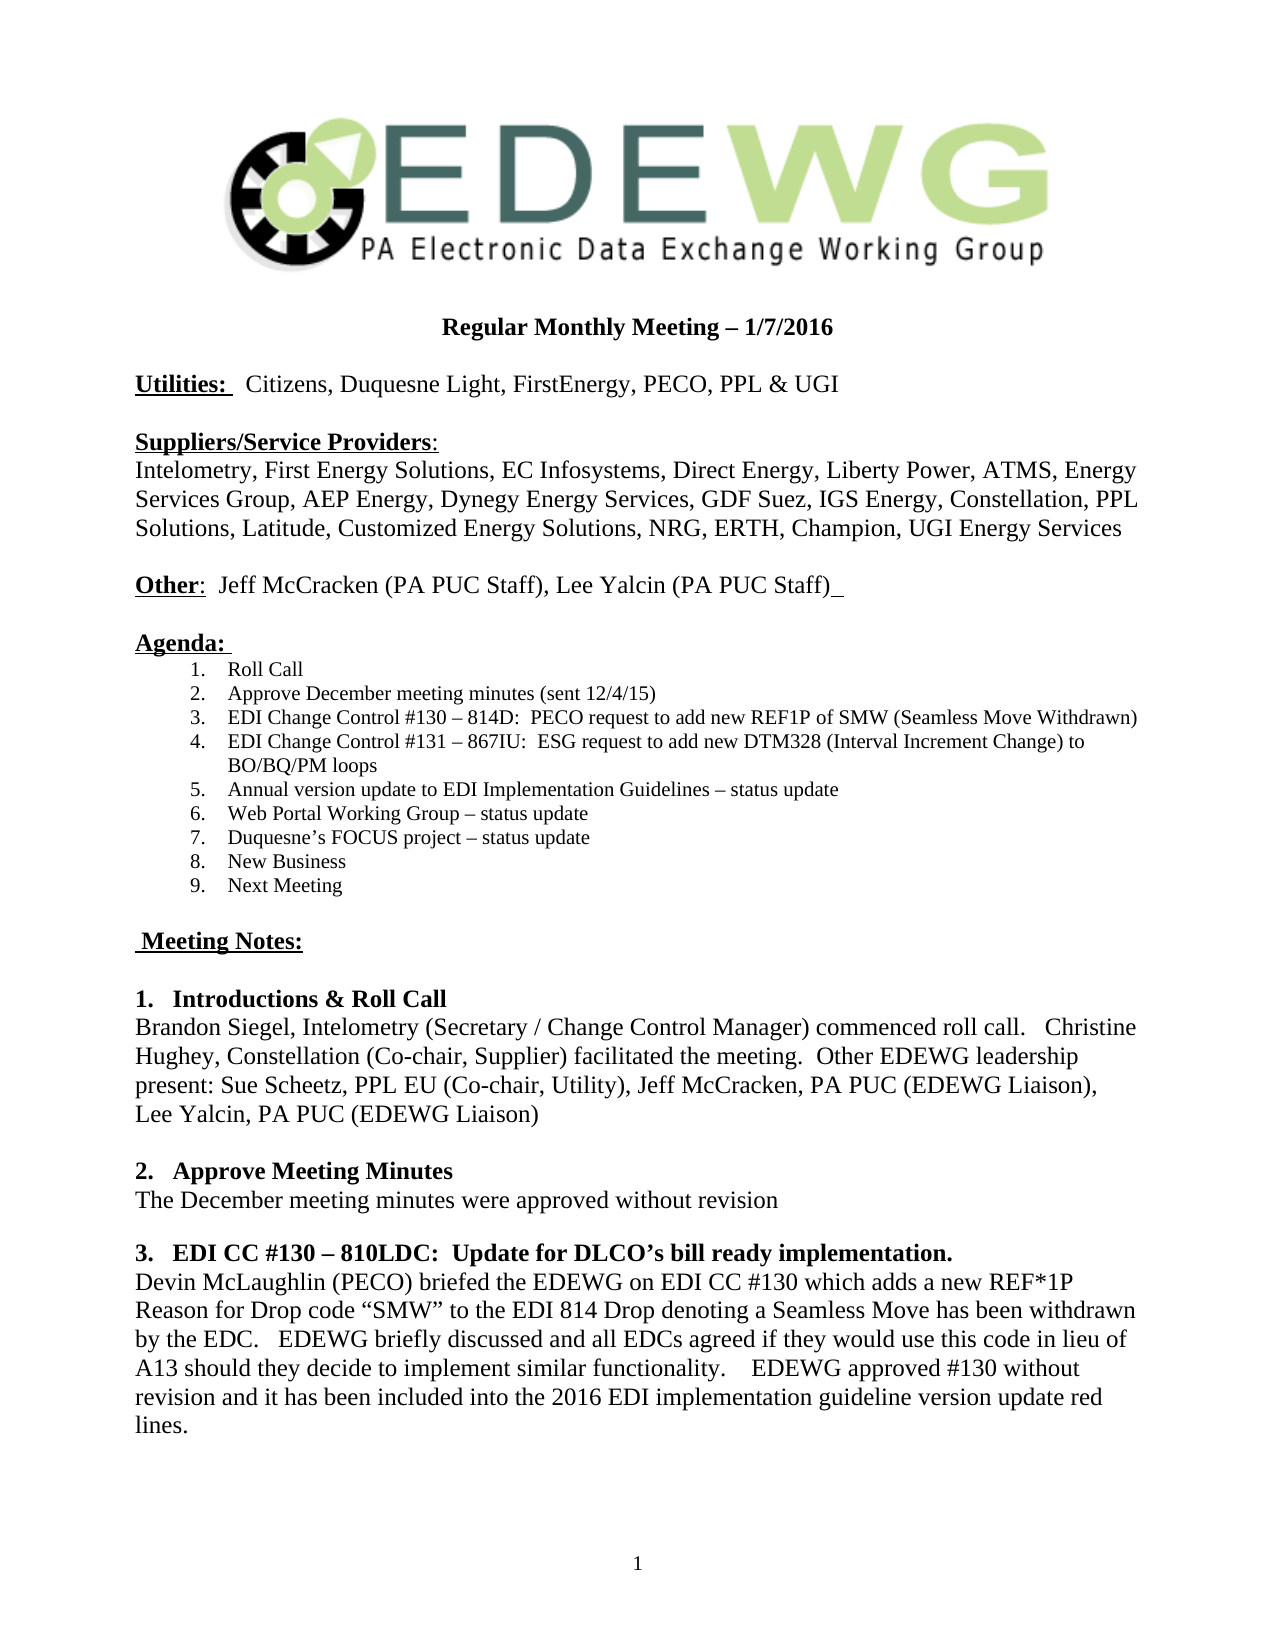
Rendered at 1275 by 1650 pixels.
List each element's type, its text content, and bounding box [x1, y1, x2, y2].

list Roll Call [190, 657, 1140, 681]
list Annual version update to EDI Implementation Guidelines – status update [190, 777, 1140, 801]
text Agenda: [135, 628, 1140, 657]
list EDI Change Control #130 – 814D: PECO request to add new REF1P of SMW (Seamless Move Withdrawn) [190, 705, 1140, 729]
list Web Portal Working Group – status update [190, 801, 1140, 825]
list EDI Change Control #131 – 867IU: ESG request to add new DTM328 (Interval Increment Change) to BO/BQ/PM loops [190, 729, 1140, 777]
subtitle EDI CC #130 – 810LDC: Update for DLCO’s bill ready implementation. [135, 1238, 1140, 1267]
subtitle Approve Meeting Minutes [135, 1156, 1140, 1185]
text Other: Jeff McCracken (PA PUC Staff), Lee Yalcin (PA PUC Staff) [135, 571, 1140, 599]
subtitle Introductions & Roll Call [135, 984, 1140, 1012]
subtitle The December meeting minutes were approved without revision [135, 1185, 1140, 1214]
title Regular Monthly Meeting – 1/7/2016 [135, 312, 1140, 341]
list Next Meeting [190, 873, 1140, 897]
text Suppliers/Service Providers: [135, 427, 1140, 456]
text Brandon Siegel, Intelometry (Secretary / Change Control Manager) commenced roll call. Christine Hughey, Constellation (Co-chair, Supplier) facilitated the meeting. Other EDEWG leadership present: Sue Scheetz, PPL EU (Co-chair, Utility), Jeff McCracken, PA PUC (EDEWG Liaison), Lee Yalcin, PA PUC (EDEWG Liaison) [135, 1012, 1140, 1127]
text Intelometry, First Energy Solutions, EC Infosystems, Direct Energy, Liberty Power, ATMS, Energy Services Group, AEP Energy, Dynegy Energy Services, GDF Suez, IGS Energy, Constellation, PPL Solutions, Latitude, Customized Energy Solutions, NRG, ERTH, Champion, UGI Energy Services [135, 456, 1140, 542]
text Meeting Notes: [135, 926, 1140, 955]
text Utilities: Citizens, Duquesne Light, FirstEnergy, PECO, PPL & UGI [135, 369, 1140, 398]
text Devin McLaughlin (PECO) briefed the EDEWG on EDI CC #130 which adds a new REF*1P Reason for Drop code “SMW” to the EDI 814 Drop denoting a Seamless Move has been withdrawn by the EDC. EDEWG briefly discussed and all EDCs agreed if they would use this code in lieu of A13 should they decide to implement similar functionality. EDEWG approved #130 without revision and it has been included into the 2016 EDI implementation guideline version update red lines. [135, 1267, 1140, 1439]
list Approve December meeting minutes (sent 12/4/15) [190, 681, 1140, 705]
list Duquesne’s FOCUS project – status update [190, 825, 1140, 849]
list New Business [190, 849, 1140, 873]
